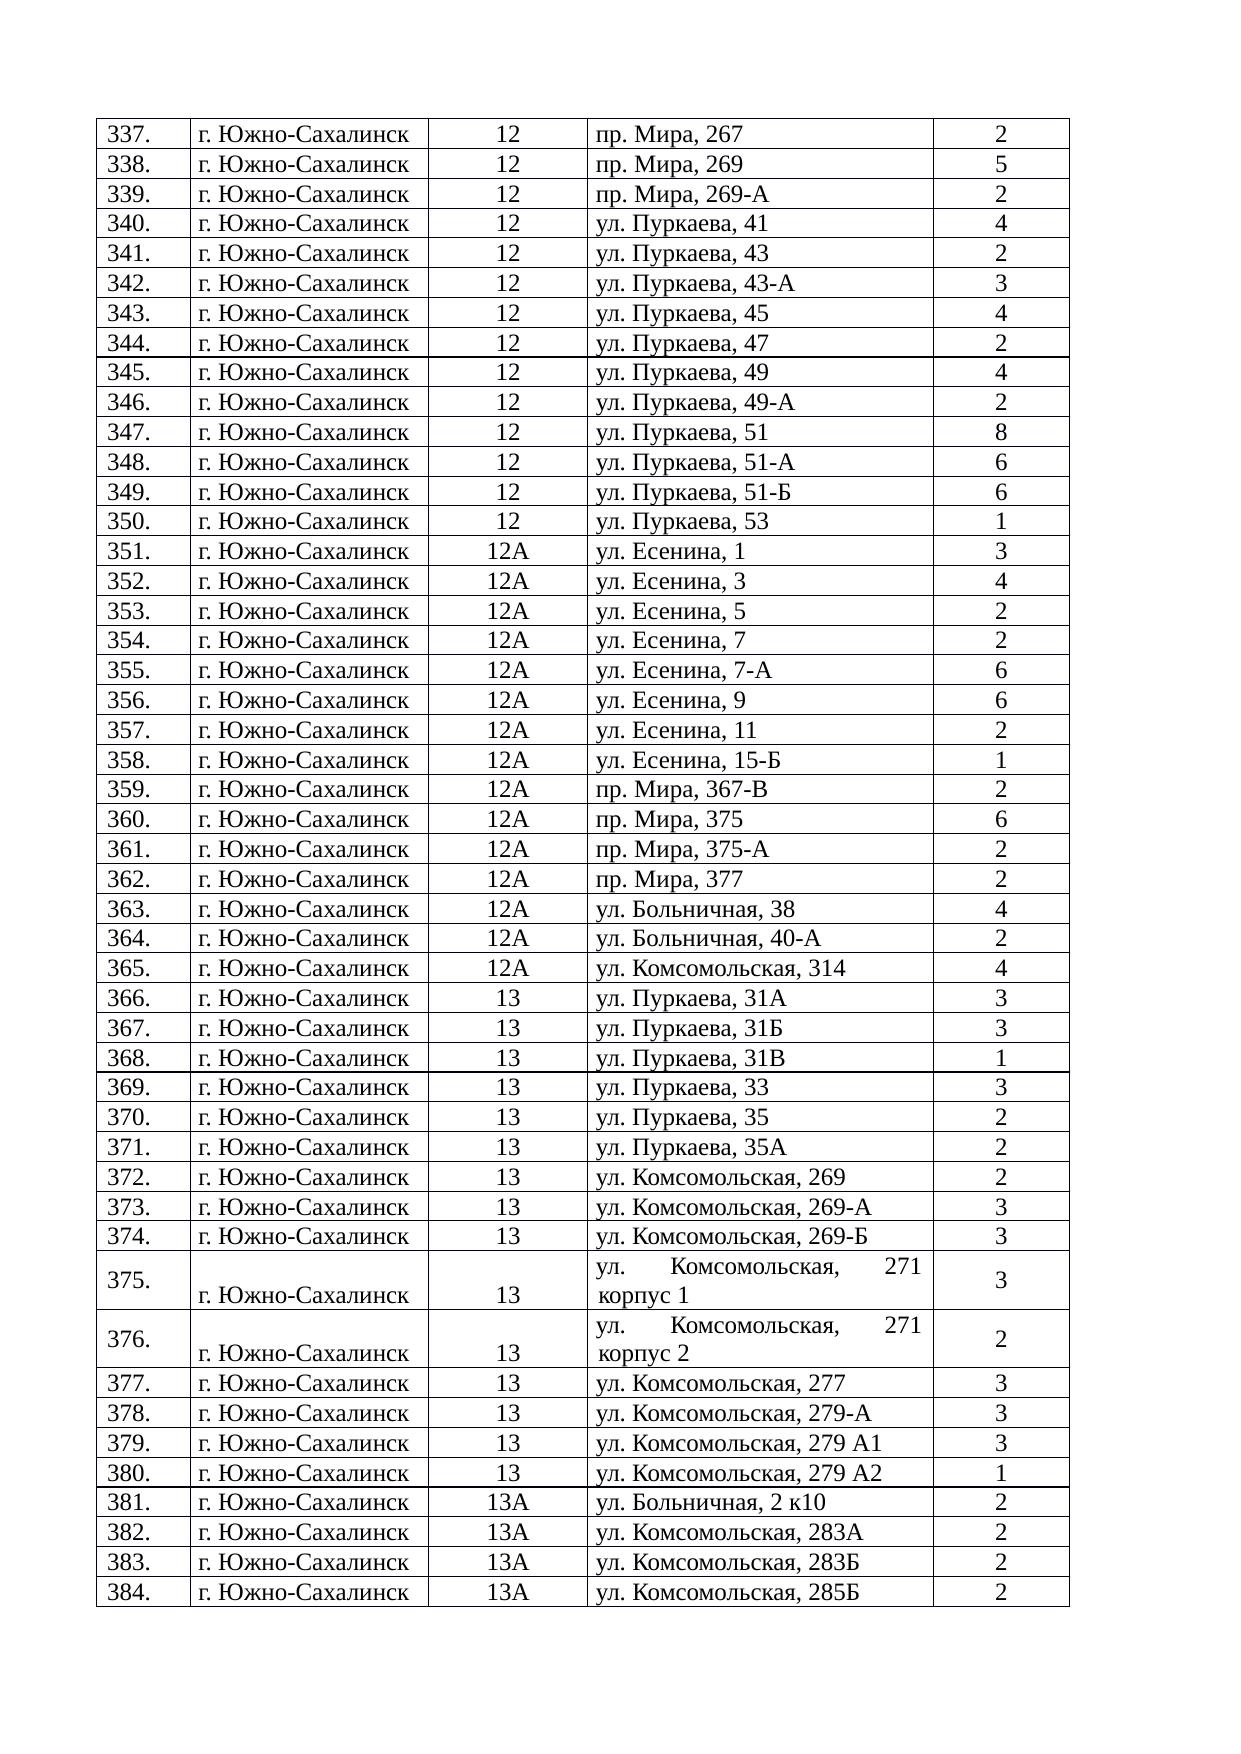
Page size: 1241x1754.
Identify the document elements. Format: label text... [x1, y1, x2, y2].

table_cell г. Южно-Сахалинск [191, 775, 428, 803]
table_cell ул. Пуркаева, 51-Б [588, 477, 933, 505]
table_cell г. Южно-Сахалинск [191, 1132, 428, 1161]
table_cell [97, 1488, 190, 1516]
table_cell 13 [429, 1192, 587, 1220]
table_cell 2 [934, 387, 1069, 416]
table_cell 12А [429, 566, 587, 595]
table_cell [97, 983, 190, 1012]
table_cell г. Южно-Сахалинск [191, 745, 428, 773]
table_cell 3 [934, 983, 1069, 1012]
table_cell ул. Комсомольская, 279-А [588, 1398, 933, 1427]
table_cell [97, 119, 190, 148]
table_cell ул. Пуркаева, 31Б [588, 1013, 933, 1042]
table_cell г. Южно-Сахалинск [191, 268, 428, 297]
table_cell 6 [934, 804, 1069, 833]
table_cell ул. Пуркаева, 51-А [588, 447, 933, 476]
table_cell 2 [934, 1102, 1069, 1131]
table_cell 2 [934, 179, 1069, 207]
table_cell 13А [429, 1577, 587, 1606]
table_cell г. Южно-Сахалинск [191, 209, 428, 237]
table_cell пр. Мира, 375-А [588, 834, 933, 863]
table_cell г. Южно-Сахалинск [191, 834, 428, 863]
table_cell г. Южно-Сахалинск [191, 864, 428, 893]
table_cell пр. Мира, 375 [588, 804, 933, 833]
table_cell 13 [429, 1132, 587, 1161]
table_cell [97, 1310, 190, 1367]
table_cell г. Южно-Сахалинск [191, 1428, 428, 1457]
table_cell г. Южно-Сахалинск [191, 626, 428, 654]
table_cell [97, 1368, 190, 1397]
table_cell 6 [934, 655, 1069, 684]
table_cell [97, 1251, 190, 1309]
table_cell г. Южно-Сахалинск [191, 1398, 428, 1427]
table_cell ул. Есенина, 3 [588, 566, 933, 595]
table_cell г. Южно-Сахалинск [191, 1073, 428, 1101]
table_cell [97, 953, 190, 982]
table_cell [97, 1132, 190, 1161]
table_cell [97, 1577, 190, 1606]
table_cell [97, 1192, 190, 1220]
table_cell [97, 1517, 190, 1546]
table_cell [97, 804, 190, 833]
table_cell ул. Пуркаева, 47 [588, 328, 933, 356]
table_cell [97, 626, 190, 654]
table_cell ул. Больничная, 2 к10 [588, 1488, 933, 1516]
table_cell 2 [934, 1132, 1069, 1161]
table_cell ул. Комсомольская, 279 А2 [588, 1458, 933, 1486]
table_cell ул. Больничная, 40-А [588, 924, 933, 952]
table_cell 2 [934, 1547, 1069, 1576]
table_cell 12А [429, 596, 587, 624]
table_cell 3 [934, 1192, 1069, 1220]
table_cell [97, 1073, 190, 1101]
table_cell [97, 834, 190, 863]
table_cell г. Южно-Сахалинск [191, 238, 428, 267]
table_cell ул. Комсомольская, 279 А1 [588, 1428, 933, 1457]
table_cell 13 [429, 1428, 587, 1457]
table_cell 3 [934, 1251, 1069, 1309]
table_cell [97, 775, 190, 803]
table_cell 3 [934, 1428, 1069, 1457]
table_cell 13 [429, 1398, 587, 1427]
table_cell 4 [934, 209, 1069, 237]
table_cell [97, 179, 190, 207]
table_cell [97, 268, 190, 297]
table_cell 12 [429, 477, 587, 505]
table_cell 12 [429, 506, 587, 535]
table_cell 12А [429, 894, 587, 922]
table_cell [97, 1398, 190, 1427]
table_cell 6 [934, 447, 1069, 476]
table_cell 3 [934, 1013, 1069, 1042]
table_cell [97, 1547, 190, 1576]
table_cell 12 [429, 358, 587, 386]
table_cell [97, 149, 190, 178]
table_cell 1 [934, 1458, 1069, 1486]
table_cell г. Южно-Сахалинск [191, 1517, 428, 1546]
table_cell ул. Пуркаева, 35 [588, 1102, 933, 1131]
table_cell 12А [429, 804, 587, 833]
table_cell г. Южно-Сахалинск [191, 894, 428, 922]
table_cell пр. Мира, 377 [588, 864, 933, 893]
table_cell 3 [934, 1368, 1069, 1397]
table_cell 2 [934, 924, 1069, 952]
table_cell 12А [429, 655, 587, 684]
table_cell 12А [429, 745, 587, 773]
table_cell 12 [429, 119, 587, 148]
table_cell ул. Пуркаева, 49 [588, 358, 933, 386]
table_cell [97, 1013, 190, 1042]
table_cell г. Южно-Сахалинск [191, 536, 428, 565]
table_cell 4 [934, 358, 1069, 386]
table_cell г. Южно-Сахалинск [191, 506, 428, 535]
table_cell 13 [429, 1368, 587, 1397]
table_cell [97, 864, 190, 893]
table_cell ул. Пуркаева, 31В [588, 1043, 933, 1071]
table_cell 12А [429, 626, 587, 654]
table_cell г. Южно-Сахалинск [191, 596, 428, 624]
table_cell ул. Пуркаева, 35А [588, 1132, 933, 1161]
table_cell г. Южно-Сахалинск [191, 1368, 428, 1397]
table_cell г. Южно-Сахалинск [191, 447, 428, 476]
table_cell г. Южно-Сахалинск [191, 328, 428, 356]
table_cell г. Южно-Сахалинск [191, 119, 428, 148]
table_cell г. Южно-Сахалинск [191, 417, 428, 446]
table_cell г. Южно-Сахалинск [191, 1192, 428, 1220]
table_cell [97, 655, 190, 684]
table_cell г. Южно-Сахалинск [191, 1162, 428, 1191]
table_cell 3 [934, 1398, 1069, 1427]
table_cell 12 [429, 179, 587, 207]
table_cell г. Южно-Сахалинск [191, 1547, 428, 1576]
table_cell [97, 1102, 190, 1131]
table_cell [97, 1043, 190, 1071]
table_cell г. Южно-Сахалинск [191, 804, 428, 833]
table_cell 12А [429, 685, 587, 714]
table_cell г. Южно-Сахалинск [191, 149, 428, 178]
table_cell [97, 506, 190, 535]
table_cell г. Южно-Сахалинск [191, 566, 428, 595]
table_cell г. Южно-Сахалинск [191, 298, 428, 327]
table_cell 2 [934, 834, 1069, 863]
table_cell 2 [934, 1162, 1069, 1191]
table_cell 13А [429, 1517, 587, 1546]
table_cell г. Южно-Сахалинск [191, 1488, 428, 1516]
table_cell 13 [429, 1013, 587, 1042]
table_cell 1 [934, 1043, 1069, 1071]
table_cell 13А [429, 1547, 587, 1576]
table_cell [97, 209, 190, 237]
table_cell ул. Есенина, 5 [588, 596, 933, 624]
table_cell 1 [934, 745, 1069, 773]
table_cell ул. Пуркаева, 49-А [588, 387, 933, 416]
table_cell ул. Пуркаева, 31А [588, 983, 933, 1012]
table_cell 13 [429, 1221, 587, 1250]
table_cell ул. Комсомольская, 269-Б [588, 1221, 933, 1250]
table_cell [97, 685, 190, 714]
table_cell [97, 566, 190, 595]
table_cell 13 [429, 1458, 587, 1486]
table_cell ул. Пуркаева, 33 [588, 1073, 933, 1101]
table_cell г. Южно-Сахалинск [191, 1013, 428, 1042]
table_cell 13 [429, 1043, 587, 1071]
table_cell г. Южно-Сахалинск [191, 179, 428, 207]
table_cell 12А [429, 924, 587, 952]
table_cell ул. Пуркаева, 45 [588, 298, 933, 327]
table_cell ул. Есенина, 7-А [588, 655, 933, 684]
table_cell 2 [934, 1577, 1069, 1606]
table_cell ул. Есенина, 15-Б [588, 745, 933, 773]
table_cell г. Южно-Сахалинск [191, 655, 428, 684]
table_cell 13 [429, 1162, 587, 1191]
table_cell [97, 1221, 190, 1250]
table_cell 12 [429, 387, 587, 416]
table_cell ул. Есенина, 9 [588, 685, 933, 714]
table_cell [97, 477, 190, 505]
table_cell 3 [934, 268, 1069, 297]
table_cell г. Южно-Сахалинск [191, 1221, 428, 1250]
table_cell 12А [429, 953, 587, 982]
table_cell пр. Мира, 269-А [588, 179, 933, 207]
table_cell ул. Комсомольская, 314 [588, 953, 933, 982]
table_cell г. Южно-Сахалинск [191, 387, 428, 416]
table_cell 3 [934, 1073, 1069, 1101]
table_cell ул. Комсомольская, 269-А [588, 1192, 933, 1220]
table_cell 2 [934, 715, 1069, 744]
table_cell г. Южно-Сахалинск [191, 477, 428, 505]
table_cell г. Южно-Сахалинск [191, 1102, 428, 1131]
table_cell 12 [429, 209, 587, 237]
table_cell 2 [934, 626, 1069, 654]
table_cell [97, 387, 190, 416]
table_cell 2 [934, 864, 1069, 893]
table_cell 4 [934, 298, 1069, 327]
table_cell [97, 536, 190, 565]
table_cell ул. Пуркаева, 51 [588, 417, 933, 446]
table_cell ул. Пуркаева, 43-А [588, 268, 933, 297]
table_cell 12А [429, 536, 587, 565]
table_cell 3 [934, 1221, 1069, 1250]
table_cell 6 [934, 477, 1069, 505]
table_cell [97, 447, 190, 476]
table_cell 5 [934, 149, 1069, 178]
table_cell г. Южно-Сахалинск [191, 715, 428, 744]
table_cell ул. Есенина, 11 [588, 715, 933, 744]
table_cell 2 [934, 1310, 1069, 1367]
table_cell 13 [429, 1310, 587, 1367]
table_cell [97, 894, 190, 922]
table_cell ул. Пуркаева, 41 [588, 209, 933, 237]
table_cell 2 [934, 328, 1069, 356]
table_cell 3 [934, 536, 1069, 565]
table_cell 13 [429, 1102, 587, 1131]
table_cell 2 [934, 1517, 1069, 1546]
table_cell г. Южно-Сахалинск [191, 358, 428, 386]
table_cell 12А [429, 834, 587, 863]
table_cell ул. Комсомольская, 277 [588, 1368, 933, 1397]
table_cell [97, 715, 190, 744]
table_cell ул. Пуркаева, 43 [588, 238, 933, 267]
table_cell [97, 238, 190, 267]
table_cell г. Южно-Сахалинск [191, 1577, 428, 1606]
table_cell [97, 745, 190, 773]
table_cell 12А [429, 775, 587, 803]
table_cell 2 [934, 596, 1069, 624]
table_cell пр. Мира, 267 [588, 119, 933, 148]
table_cell г. Южно-Сахалинск [191, 1458, 428, 1486]
table_cell 12 [429, 268, 587, 297]
table_cell г. Южно-Сахалинск [191, 924, 428, 952]
table_cell [97, 1458, 190, 1486]
table_cell г. Южно-Сахалинск [191, 1043, 428, 1071]
table_cell ул. Комсомольская, 269 [588, 1162, 933, 1191]
table_cell 12 [429, 149, 587, 178]
table_cell 1 [934, 506, 1069, 535]
table_cell пр. Мира, 269 [588, 149, 933, 178]
table_cell [97, 417, 190, 446]
table_cell 6 [934, 685, 1069, 714]
table_cell 12 [429, 447, 587, 476]
table_cell ул. Есенина, 1 [588, 536, 933, 565]
table_cell 12А [429, 715, 587, 744]
table_cell 13 [429, 983, 587, 1012]
table_cell [97, 1428, 190, 1457]
table_cell 13 [429, 1251, 587, 1309]
table_cell [97, 596, 190, 624]
table_cell 4 [934, 953, 1069, 982]
table_cell 2 [934, 238, 1069, 267]
table_cell 8 [934, 417, 1069, 446]
table_cell г. Южно-Сахалинск [191, 983, 428, 1012]
table_cell ул. Больничная, 38 [588, 894, 933, 922]
table_cell 13 [429, 1073, 587, 1101]
table_cell 2 [934, 775, 1069, 803]
table_cell 12 [429, 328, 587, 356]
table_cell 2 [934, 1488, 1069, 1516]
table_cell [97, 1162, 190, 1191]
table_cell 12 [429, 238, 587, 267]
table_cell ул. Комсомольская, 283Б [588, 1547, 933, 1576]
table_cell ул. Комсомольская, 283А [588, 1517, 933, 1546]
table_cell [97, 358, 190, 386]
table_cell [97, 328, 190, 356]
table_cell [97, 924, 190, 952]
table_cell ул. Комсомольская, 285Б [588, 1577, 933, 1606]
table_cell ул. Комсомольская, 271 корпус 1 [588, 1251, 933, 1309]
table_cell ул. Есенина, 7 [588, 626, 933, 654]
table_cell 4 [934, 566, 1069, 595]
table_cell 12А [429, 864, 587, 893]
table_cell ул. Пуркаева, 53 [588, 506, 933, 535]
table_cell ул. Комсомольская, 271 корпус 2 [588, 1310, 933, 1367]
table_cell пр. Мира, 367-В [588, 775, 933, 803]
table_cell г. Южно-Сахалинск [191, 953, 428, 982]
table_cell 12 [429, 298, 587, 327]
table_cell г. Южно-Сахалинск [191, 1251, 428, 1309]
table_cell 4 [934, 894, 1069, 922]
table_cell г. Южно-Сахалинск [191, 1310, 428, 1367]
table_cell 12 [429, 417, 587, 446]
table_cell 2 [934, 119, 1069, 148]
table_cell 13А [429, 1488, 587, 1516]
table_cell [97, 298, 190, 327]
table_cell г. Южно-Сахалинск [191, 685, 428, 714]
